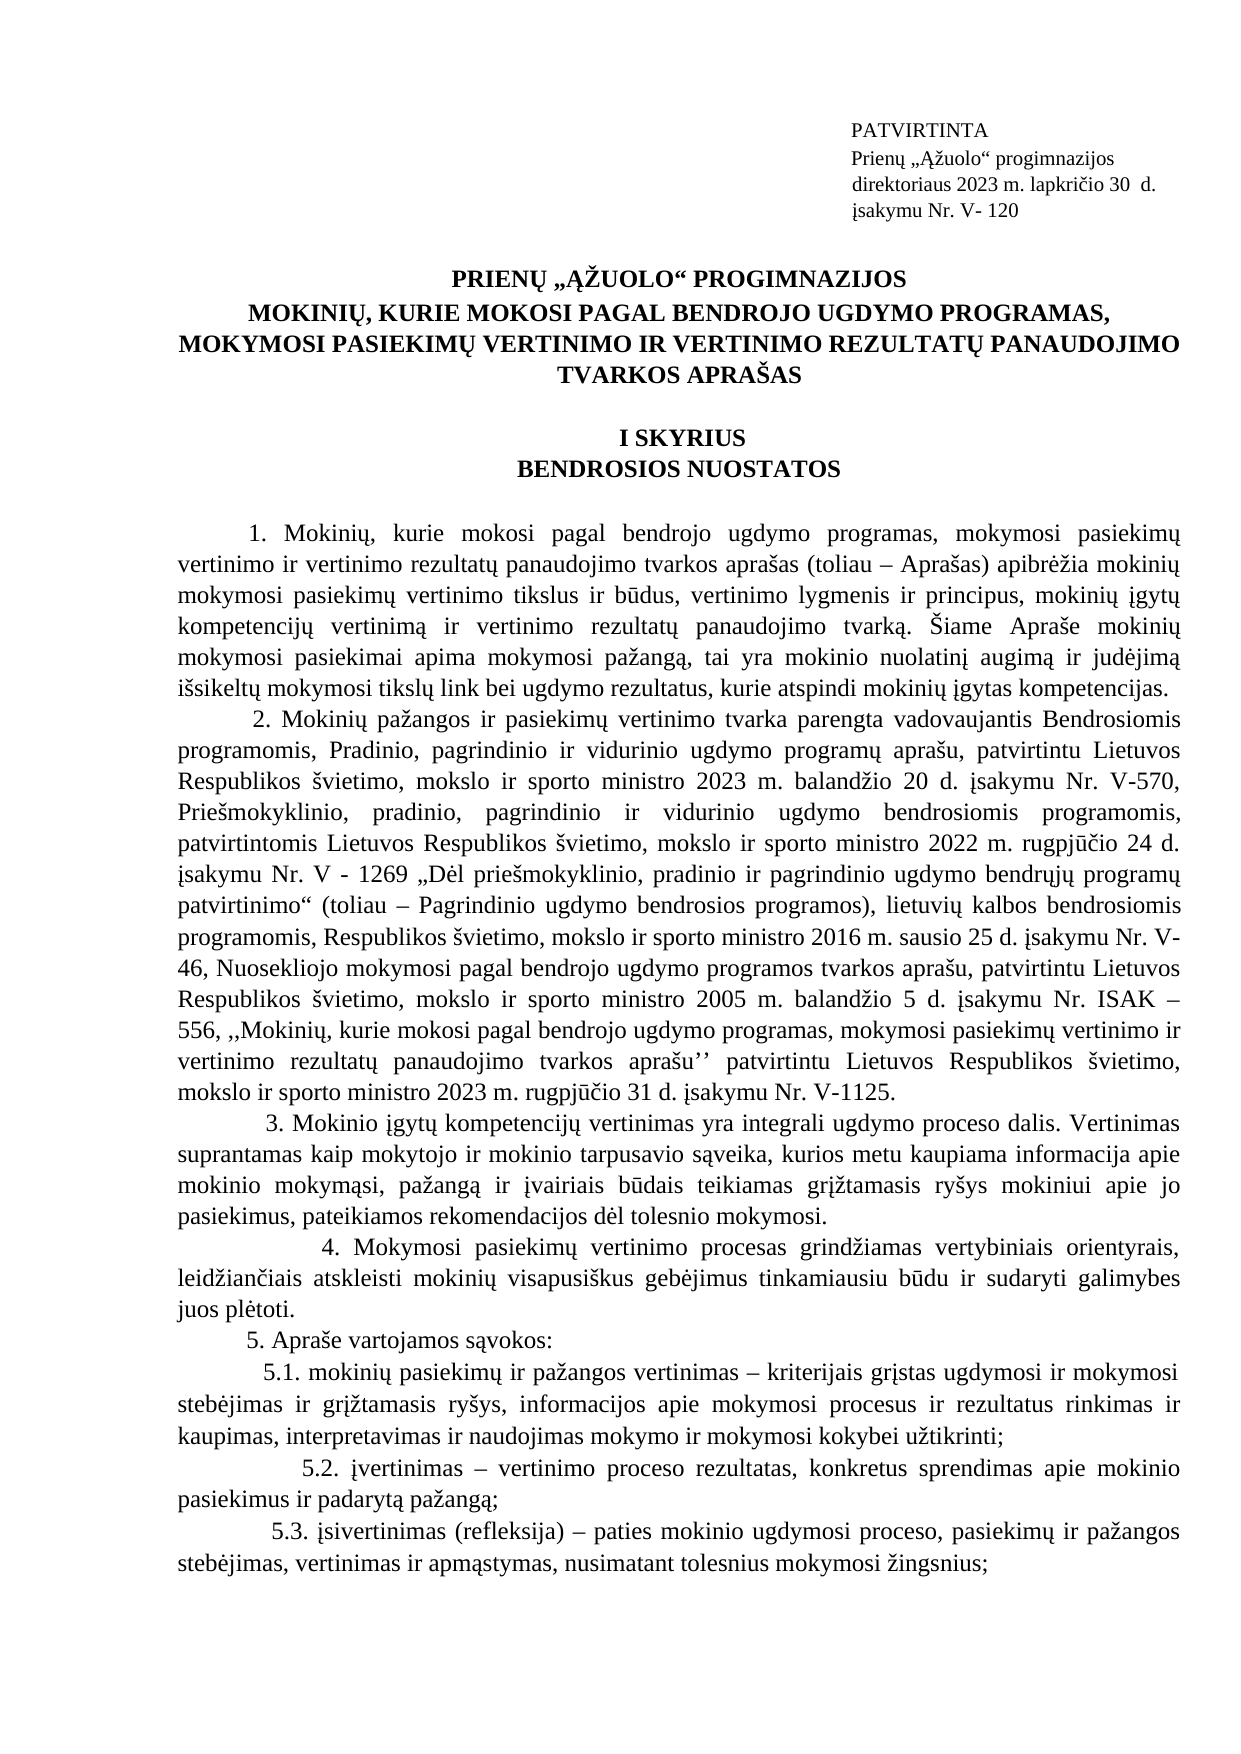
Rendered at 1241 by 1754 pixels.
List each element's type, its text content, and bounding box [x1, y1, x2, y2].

text Prienų „Ąžuolo“ progimnazijos direktoriaus 2023 m. lapkričio 30 d. įsakymu Nr. V- 120 [851, 146, 1182, 222]
text MOKINIŲ, KURIE MOKOSI PAGAL BENDROJO UGDYMO PROGRAMAS, MOKYMOSI PASIEKIMŲ VERTINIMO IR VERTINIMO REZULTATŲ PANAUDOJIMO [177, 298, 1181, 358]
text 2. Mokinių pažangos ir pasiekimų vertinimo tvarka parengta vadovaujantis Bendrosiomis programomis, Pradinio, pagrindinio ir vidurinio ugdymo programų aprašu, patvirtintu Lietuvos Respublikos švietimo, mokslo ir sporto ministro 2023 m. balandžio 20 d. įsakymu Nr. V-570, Priešmokyklinio, pradinio, pagrindinio ir vidurinio ugdymo bendrosiomis programomis, patvirtintomis Lietuvos Respublikos švietimo, mokslo ir sporto ministro 2022 m. rugpjūčio 24 d. įsakymu Nr. V - 1269 „Dėl priešmokyklinio, pradinio ir pagrindinio ugdymo bendrųjų programų patvirtinimo“ (toliau – Pagrindinio ugdymo bendrosios programos), lietuvių kalbos bendrosiomis programomis, Respublikos švietimo, mokslo ir sporto ministro 2016 m. sausio 25 d. įsakymu Nr. V-46, Nuosekliojo mokymosi pagal bendrojo ugdymo programos tvarkos aprašu, patvirtintu Lietuvos Respublikos švietimo, mokslo ir sporto ministro 2005 m. balandžio 5 d. įsakymu Nr. ISAK – 556, ,,Mokinių, kurie mokosi pagal bendrojo ugdymo programas, mokymosi pasiekimų vertinimo ir vertinimo rezultatų panaudojimo tvarkos aprašu’’ patvirtintu Lietuvos Respublikos švietimo, mokslo ir sporto ministro 2023 m. rugpjūčio 31 d. įsakymu Nr. V-1125. [177, 704, 1182, 1106]
text BENDROSIOS NUOSTATOS [266, 454, 1093, 483]
text 5. Apraše vartojamos sąvokos: [177, 1325, 1181, 1354]
text 4. Mokymosi pasiekimų vertinimo procesas grindžiamas vertybiniais orientyrais, leidžiančiais atskleisti mokinių visapusiškus gebėjimus tinkamiausiu būdu ir sudaryti galimybes juos plėtoti. [177, 1232, 1182, 1323]
text 1. Mokinių, kurie mokosi pagal bendrojo ugdymo programas, mokymosi pasiekimų vertinimo ir vertinimo rezultatų panaudojimo tvarkos aprašas (toliau – Aprašas) apibrėžia mokinių mokymosi pasiekimų vertinimo tikslus ir būdus, vertinimo lygmenis ir principus, mokinių įgytų kompetencijų vertinimą ir vertinimo rezultatų panaudojimo tvarką. Šiame Apraše mokinių mokymosi pasiekimai apima mokymosi pažangą, tai yra mokinio nuolatinį augimą ir judėjimą išsikeltų mokymosi tikslų link bei ugdymo rezultatus, kurie atspindi mokinių įgytas kompetencijas. [177, 518, 1182, 702]
text 5.1. mokinių pasiekimų ir pažangos vertinimas – kriterijais grįstas ugdymosi ir mokymosi stebėjimas ir grįžtamasis ryšys, informacijos apie mokymosi procesus ir rezultatus rinkimas ir kaupimas, interpretavimas ir naudojimas mokymo ir mokymosi kokybei užtikrinti; [177, 1357, 1181, 1449]
text PATVIRTINTA [851, 118, 1182, 142]
text 5.2. įvertinimas – vertinimo proceso rezultatas, konkretus sprendimas apie mokinio pasiekimus ir padarytą pažangą; [177, 1453, 1181, 1513]
text TVARKOS APRAŠAS [177, 361, 1181, 389]
text 5.3. įsivertinimas (refleksija) – paties mokinio ugdymosi proceso, pasiekimų ir pažangos stebėjimas, vertinimas ir apmąstymas, nusimatant tolesnius mokymosi žingsnius; [177, 1516, 1181, 1577]
text PRIENŲ „ĄŽUOLO“ PROGIMNAZIJOS [177, 264, 1181, 293]
text I SKYRIUS [183, 423, 1182, 452]
text 3. Mokinio įgytų kompetencijų vertinimas yra integrali ugdymo proceso dalis. Vertinimas suprantamas kaip mokytojo ir mokinio tarpusavio sąveika, kurios metu kaupiama informacija apie mokinio mokymąsi, pažangą ir įvairiais būdais teikiamas grįžtamasis ryšys mokiniui apie jo pasiekimus, pateikiamos rekomendacijos dėl tolesnio mokymosi. [177, 1108, 1182, 1230]
